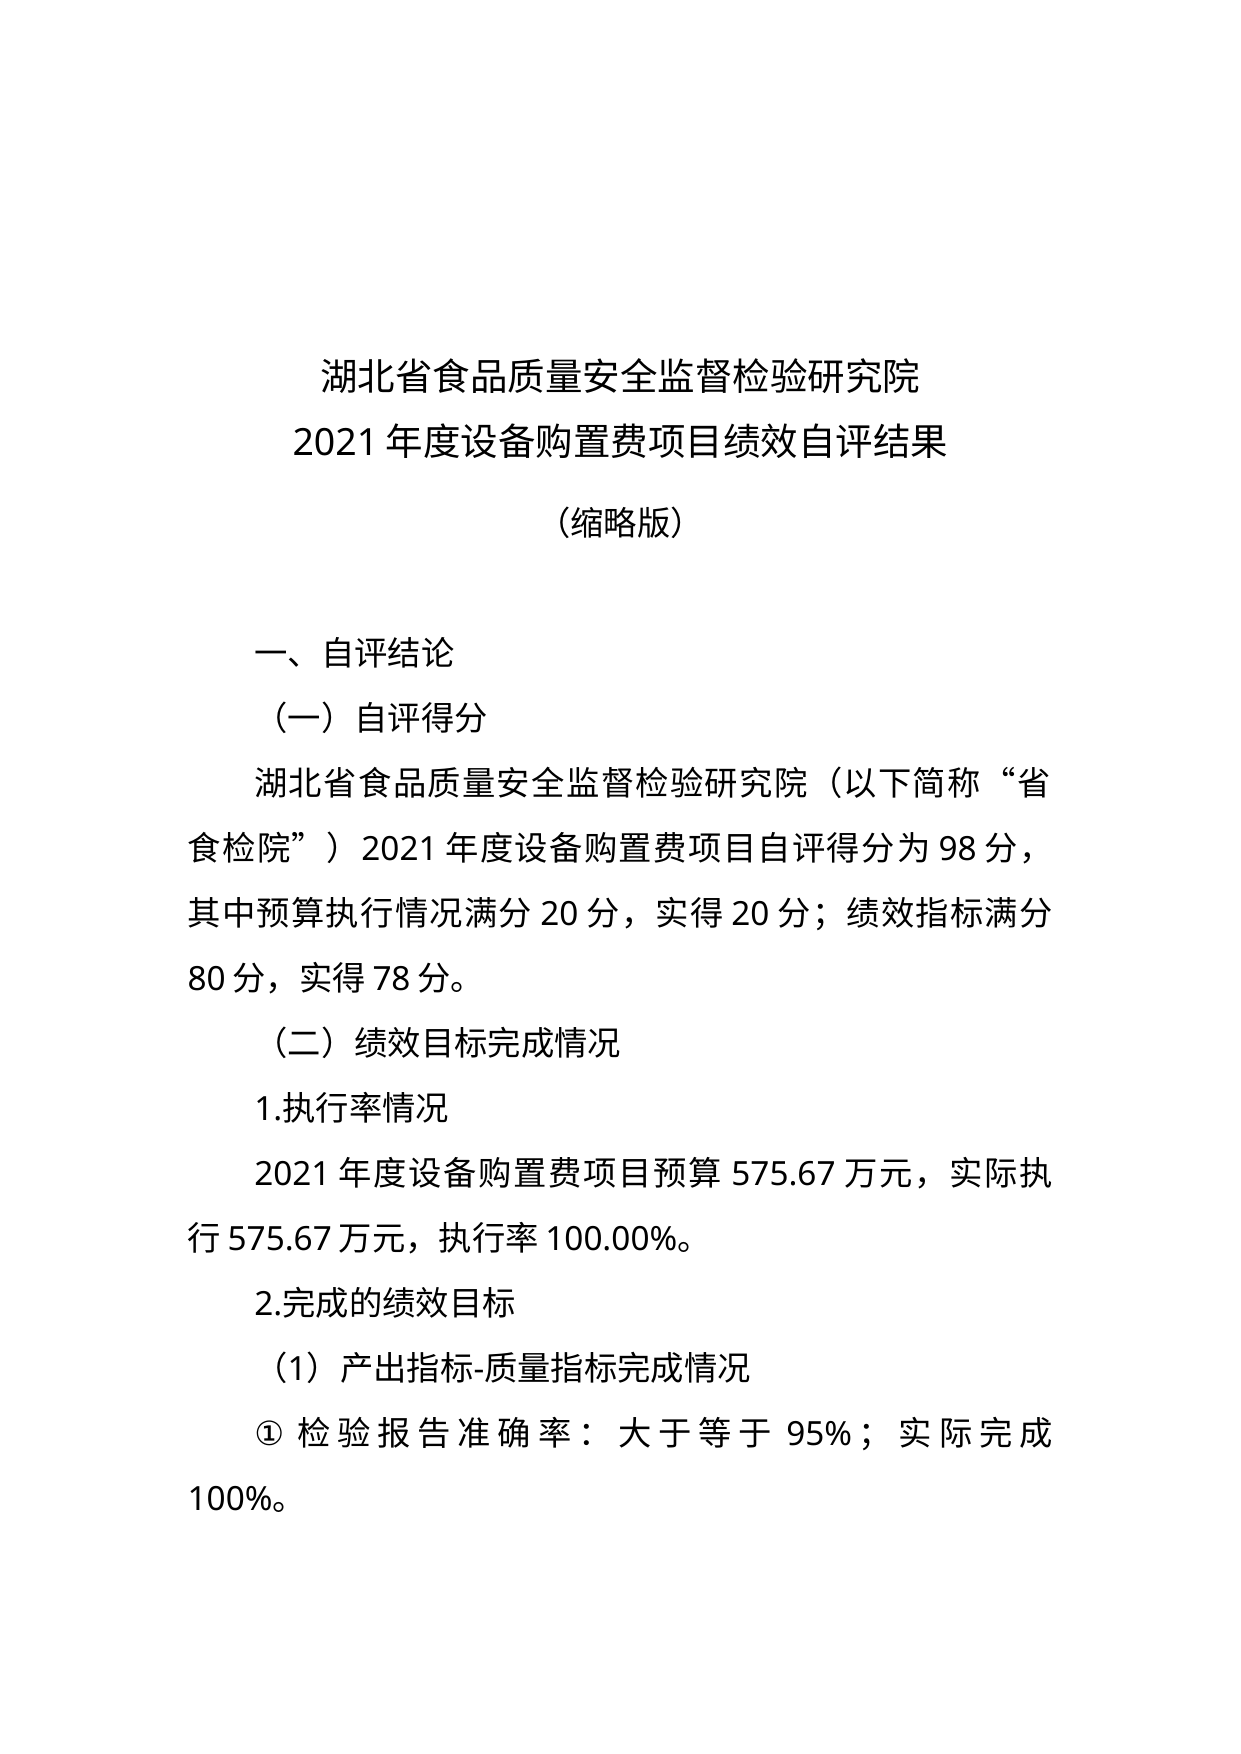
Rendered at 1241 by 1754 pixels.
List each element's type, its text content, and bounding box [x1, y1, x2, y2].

text 1.执行率情况 [187, 1073, 1053, 1138]
text 2021年度设备购置费项目绩效自评结果 [187, 407, 1053, 472]
text 2.完成的绩效目标 [187, 1268, 1053, 1333]
text 2021年度设备购置费项目预算575.67万元，实际执行575.67万元，执行率100.00%。 [187, 1138, 1053, 1268]
text （一）自评得分 [187, 683, 1053, 748]
text ①检验报告准确率：大于等于95%；实际完成100%。 [187, 1398, 1053, 1528]
text 一、自评结论 [187, 618, 1053, 683]
text （1）产出指标-质量指标完成情况 [187, 1333, 1053, 1398]
text （缩略版） [187, 488, 1053, 553]
text 湖北省食品质量安全监督检验研究院 [187, 342, 1053, 407]
text （二）绩效目标完成情况 [187, 1008, 1053, 1073]
text 湖北省食品质量安全监督检验研究院（以下简称“省食检院”）2021年度设备购置费项目自评得分为98分，其中预算执行情况满分20分，实得20分；绩效指标满分80分，实得78分。 [187, 748, 1053, 1008]
